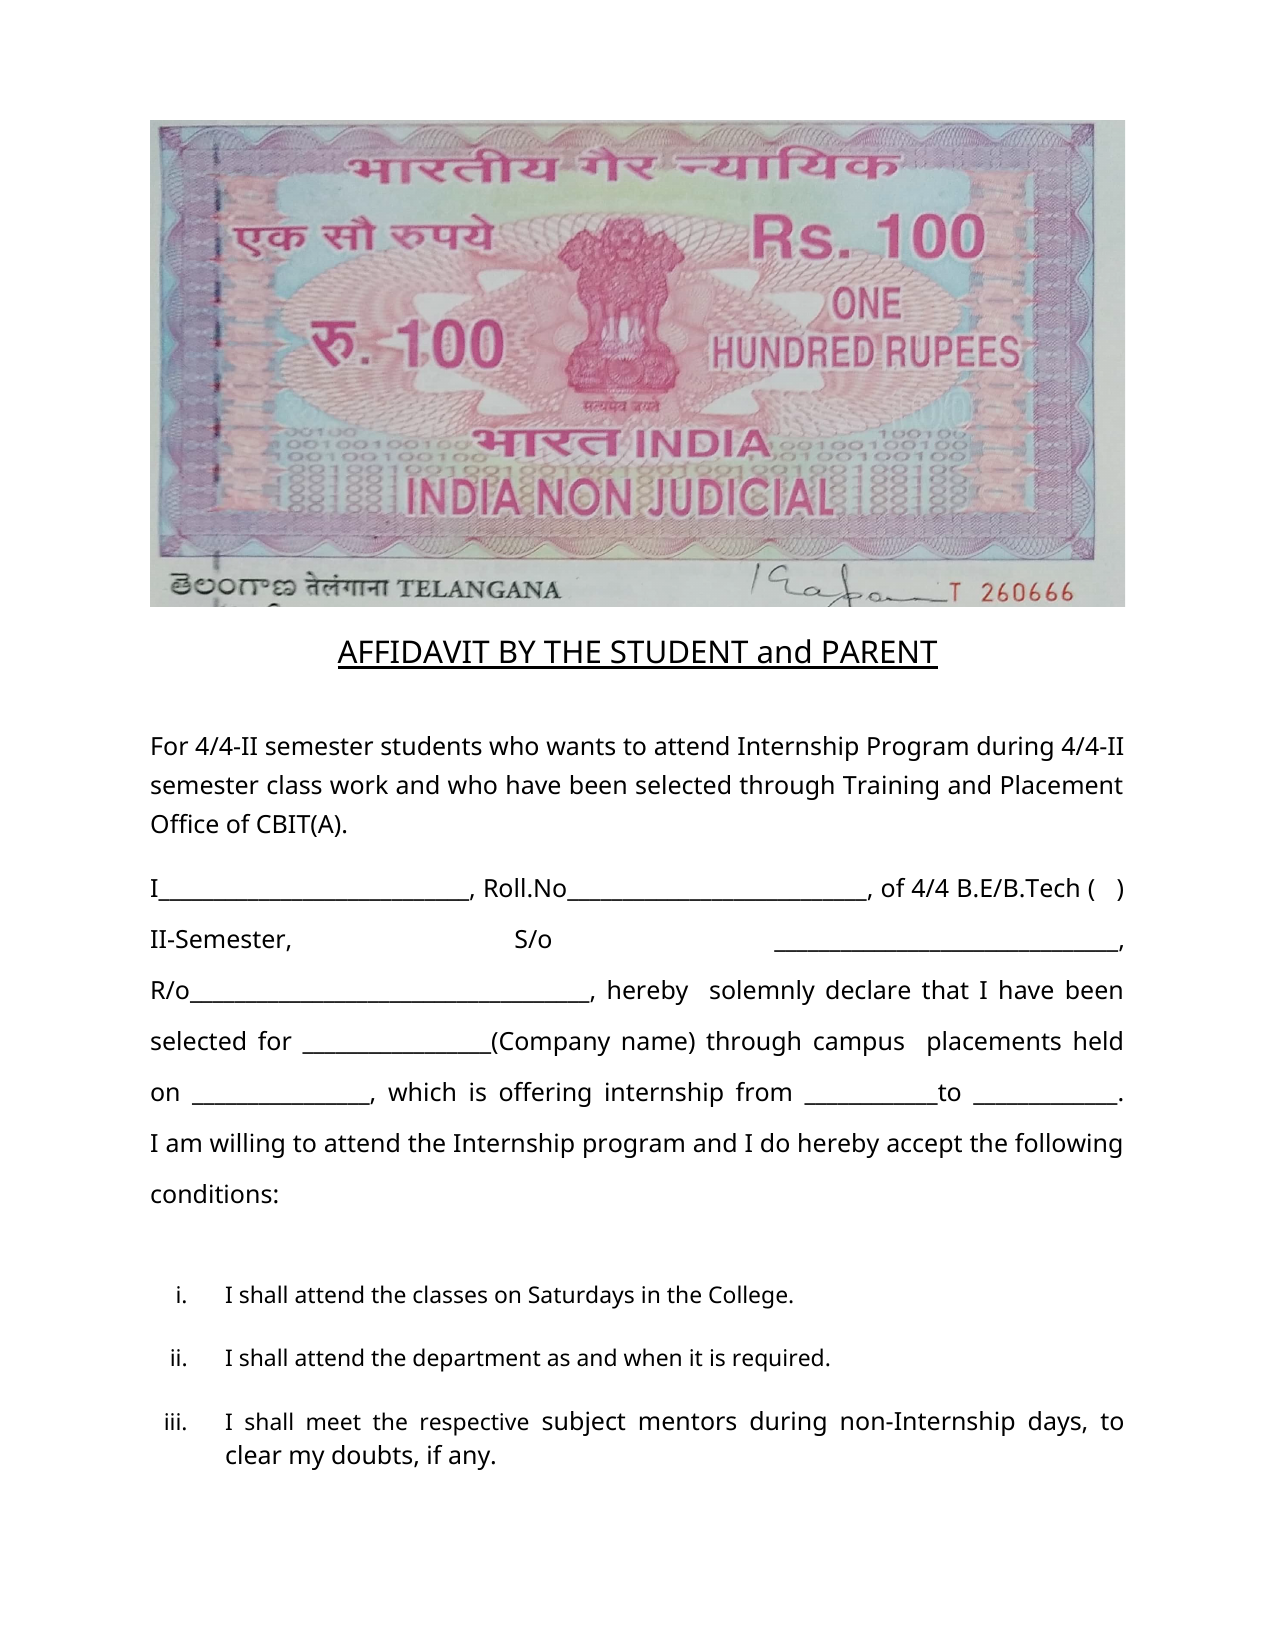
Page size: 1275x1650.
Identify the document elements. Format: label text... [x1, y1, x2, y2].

list I shall attend the department as and when it is required. [187, 1341, 1125, 1373]
text I____________________________, Roll.No___________________________, of 4/4 B.E/B.Tech ( ) II-Semester, S/o _______________________________, R/o____________________________________, hereby solemnly declare that I have been selected for _________________(Company name) through campus placements held on ________________, which is offering internship from ____________to _____________. I am willing to attend the Internship program and I do hereby accept the following conditions: [150, 871, 1125, 1211]
text For 4/4-II semester students who wants to attend Internship Program during 4/4-II semester class work and who have been selected through Training and Placement Office of CBIT(A). [150, 728, 1125, 841]
text AFFIDAVIT BY THE STUDENT and PARENT [150, 630, 1125, 673]
list I shall attend the classes on Saturdays in the College. [187, 1279, 1125, 1310]
list I shall meet the respective subject mentors during non-Internship days, to clear my doubts, if any. [187, 1404, 1125, 1472]
